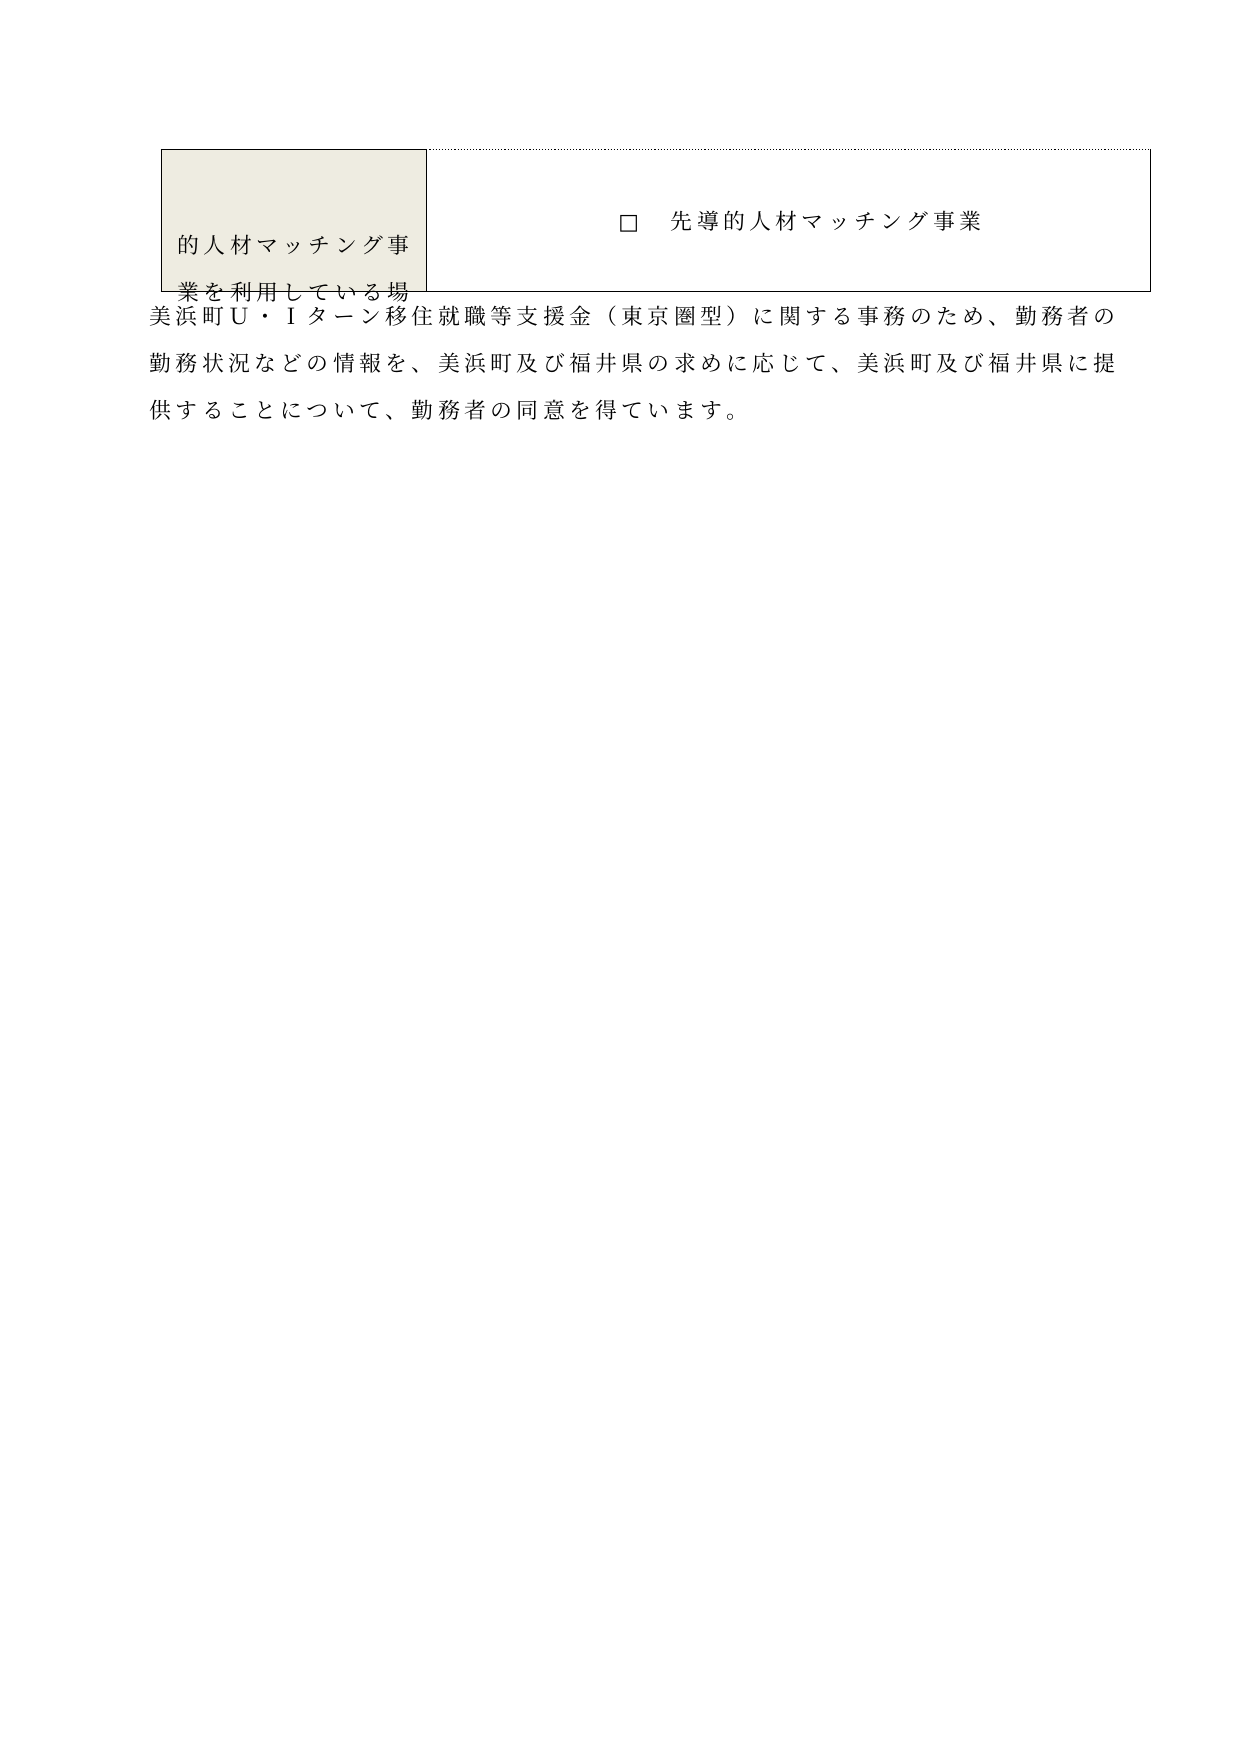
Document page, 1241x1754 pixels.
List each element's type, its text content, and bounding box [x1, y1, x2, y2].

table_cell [427, 149, 1150, 291]
text 美浜町Ｕ・Ｉターン移住就職等支援金（東京圏型）に関する事務のため、勤務者の勤務状況などの情報を、美浜町及び福井県の求めに応じて、美浜町及び福井県に提供することについて、勤務者の同意を得ています。 [149, 292, 1121, 433]
